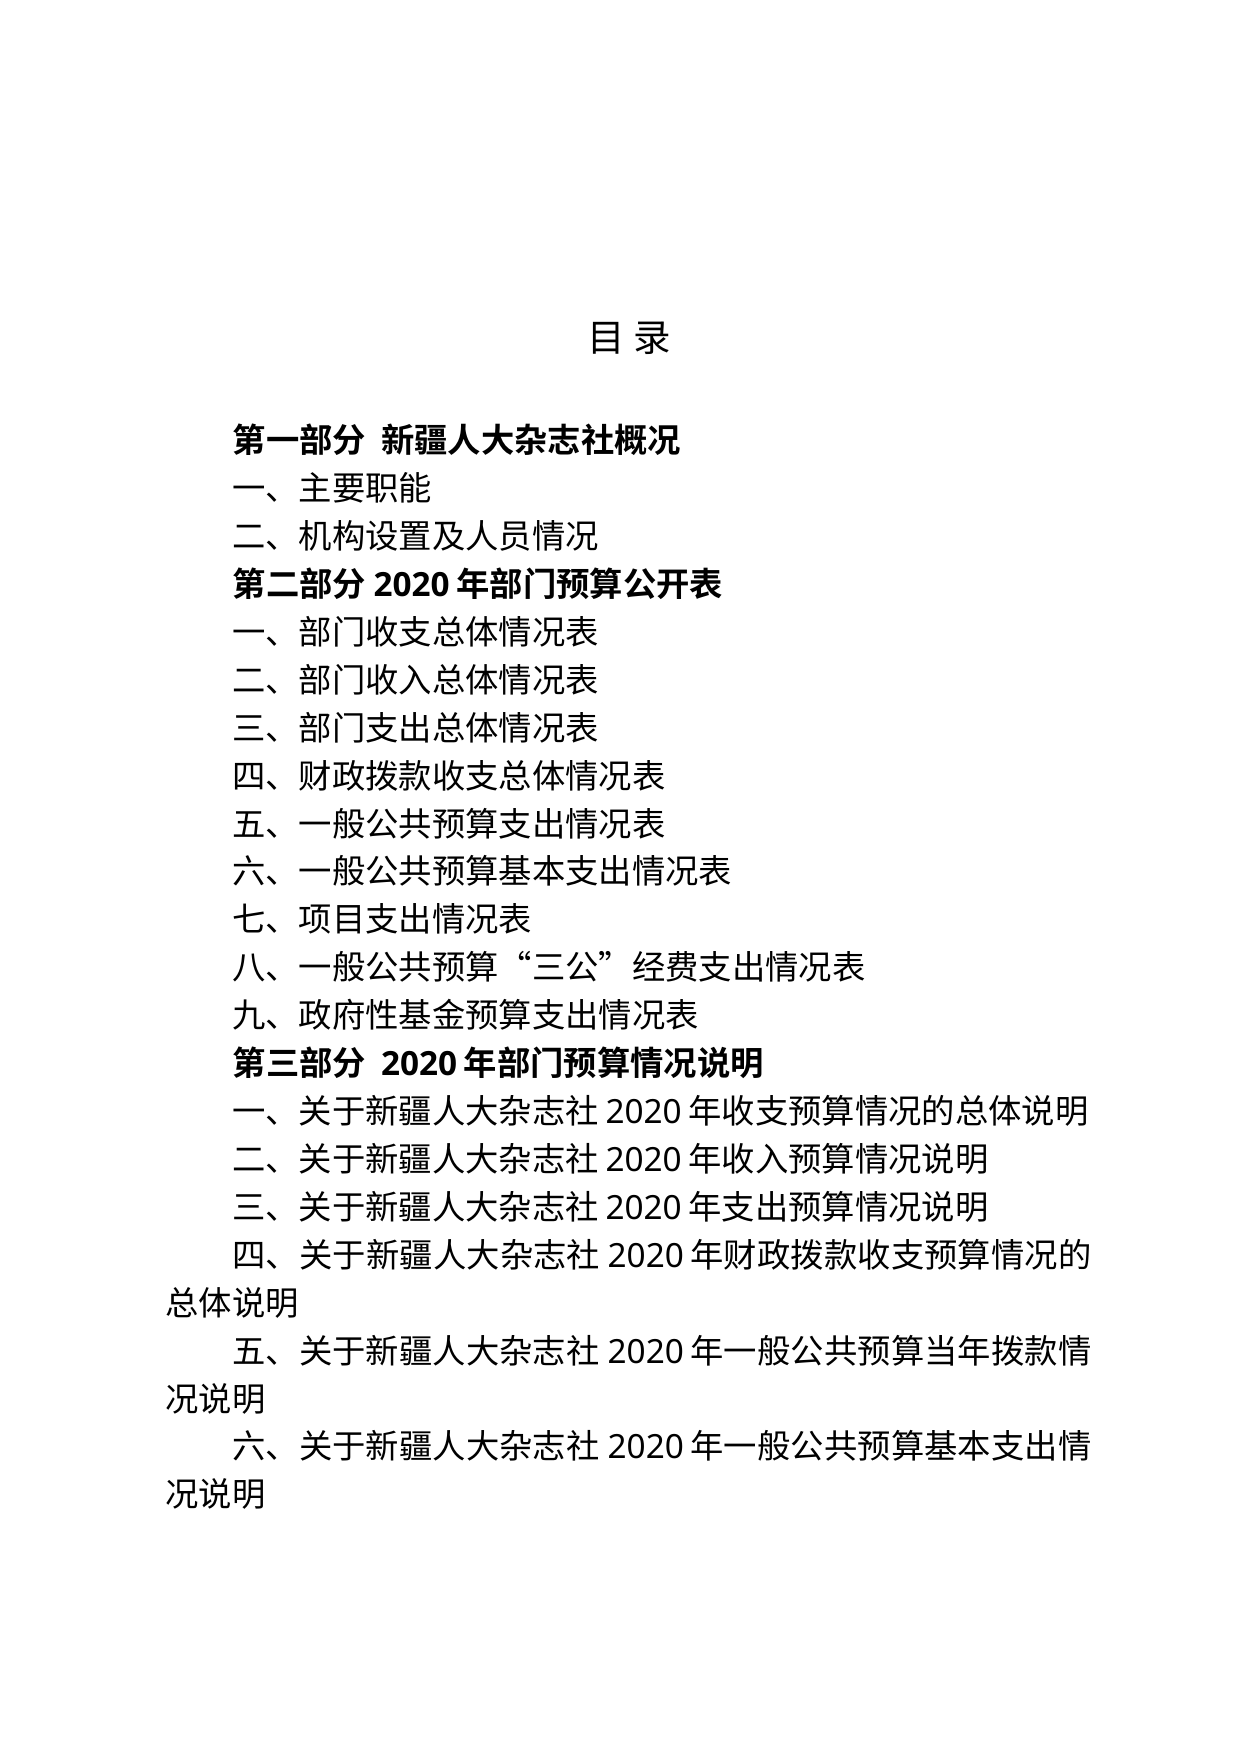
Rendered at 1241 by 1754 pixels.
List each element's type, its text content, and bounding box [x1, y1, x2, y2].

text 七、项目支出情况表 [165, 893, 1092, 941]
text 一、部门收支总体情况表 [165, 606, 1092, 654]
text 第一部分 新疆人大杂志社概况 [165, 414, 1092, 462]
text 一、关于新疆人大杂志社2020年收支预算情况的总体说明 [165, 1085, 1092, 1133]
text 八、一般公共预算“三公”经费支出情况表 [165, 941, 1092, 989]
text 第二部分 2020年部门预算公开表 [165, 558, 1092, 606]
text 二、机构设置及人员情况 [165, 510, 1092, 558]
text 三、部门支出总体情况表 [165, 702, 1092, 750]
text 四、关于新疆人大杂志社2020年财政拨款收支预算情况的总体说明 [165, 1229, 1092, 1325]
text 五、一般公共预算支出情况表 [165, 798, 1092, 846]
text 第三部分 2020年部门预算情况说明 [165, 1037, 1092, 1085]
text 五、关于新疆人大杂志社2020年一般公共预算当年拨款情况说明 [165, 1325, 1092, 1421]
text 二、部门收入总体情况表 [165, 654, 1092, 702]
text 二、关于新疆人大杂志社2020年收入预算情况说明 [165, 1133, 1092, 1181]
text 六、关于新疆人大杂志社2020年一般公共预算基本支出情况说明 [165, 1421, 1092, 1516]
text 三、关于新疆人大杂志社2020年支出预算情况说明 [165, 1181, 1092, 1229]
text 九、政府性基金预算支出情况表 [165, 989, 1092, 1037]
text 四、财政拨款收支总体情况表 [165, 750, 1092, 798]
text 六、一般公共预算基本支出情况表 [165, 846, 1092, 893]
text 一、主要职能 [165, 462, 1092, 510]
text 目 录 [165, 310, 1092, 362]
